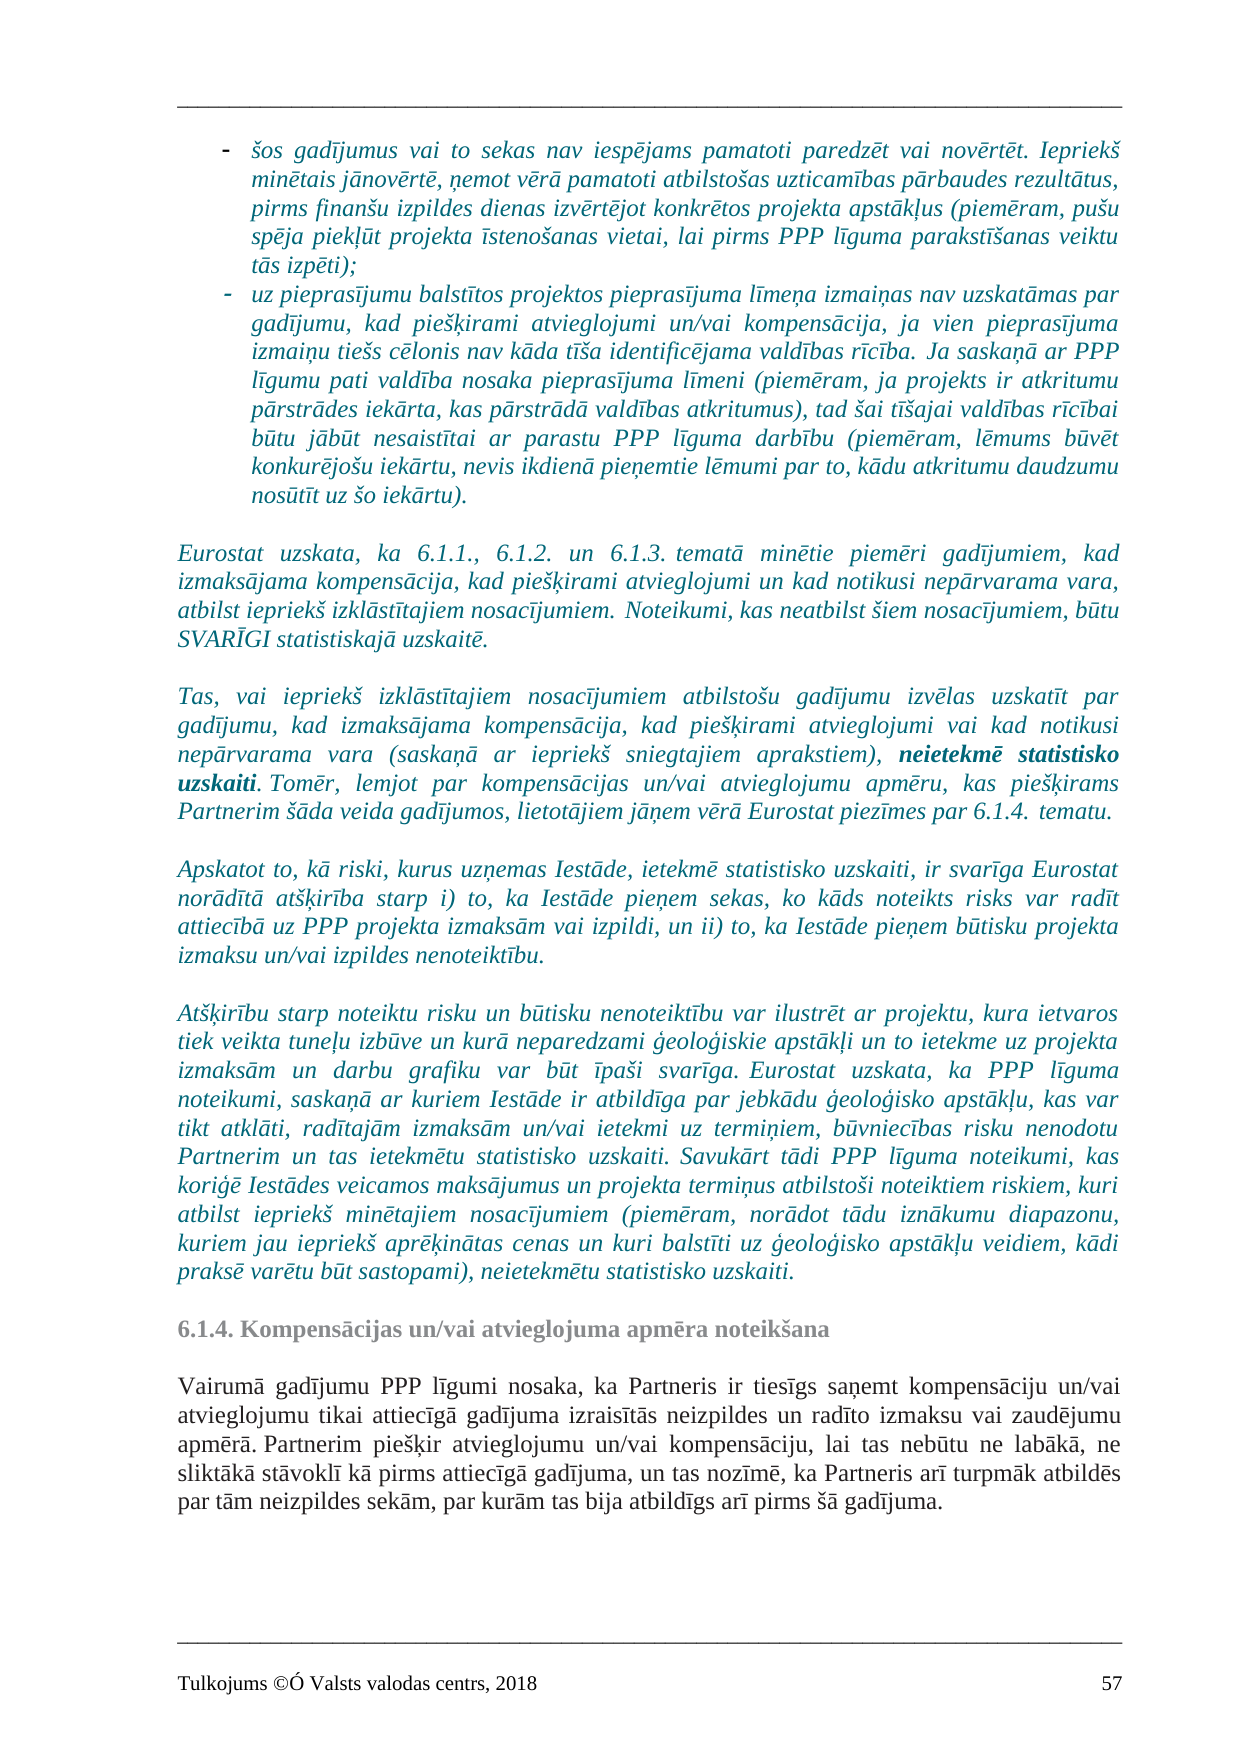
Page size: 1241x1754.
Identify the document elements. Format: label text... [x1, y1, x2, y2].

text Tas, vai iepriekš izklāstītajiem nosacījumiem atbilstošu gadījumu izvēlas uzskatīt par gadījumu, kad izmaksājama kompensācija, kad piešķirami atvieglojumi vai kad notikusi nepārvarama vara (saskaņā ar iepriekš sniegtajiem aprakstiem), neietekmē statistisko uzskaiti. Tomēr, lemjot par kompensācijas un/vai atvieglojumu apmēru, kas piešķirams Partnerim šāda veida gadījumos, lietotājiem jāņem vērā Eurostat piezīmes par 6.1.4. tematu. [177, 681, 1122, 825]
text Eurostat uzskata, ka 6.1.1., 6.1.2. un 6.1.3. tematā minētie piemēri gadījumiem, kad izmaksājama kompensācija, kad piešķirami atvieglojumi un kad notikusi nepārvarama vara, atbilst iepriekš izklāstītajiem nosacījumiem. Noteikumi, kas neatbilst šiem nosacījumiem, būtu SVARĪGI statistiskajā uzskaitē. [177, 538, 1122, 653]
text Apskatot to, kā riski, kurus uzņemas Iestāde, ietekmē statistisko uzskaiti, ir svarīga Eurostat norādītā atšķirība starp i) to, ka Iestāde pieņem sekas, ko kāds noteikts risks var radīt attiecībā uz PPP projekta izmaksām vai izpildi, un ii) to, ka Iestāde pieņem būtisku projekta izmaksu un/vai izpildes nenoteiktību. [177, 854, 1122, 969]
list šos gadījumus vai to sekas nav iespējams pamatoti paredzēt vai novērtēt. Iepriekš minētais jānovērtē, ņemot vērā pamatoti atbilstošas uzticamības pārbaudes rezultātus, pirms finanšu izpildes dienas izvērtējot konkrētos projekta apstākļus (piemēram, pušu spēja piekļūt projekta īstenošanas vietai, lai pirms PPP līguma parakstīšanas veiktu tās izpēti); [222, 135, 1122, 279]
list uz pieprasījumu balstītos projektos pieprasījuma līmeņa izmaiņas nav uzskatāmas par gadījumu, kad piešķirami atvieglojumi un/vai kompensācija, ja vien pieprasījuma izmaiņu tiešs cēlonis nav kāda tīša identificējama valdības rīcība. Ja saskaņā ar PPP līgumu pati valdība nosaka pieprasījuma līmeni (piemēram, ja projekts ir atkritumu pārstrādes iekārta, kas pārstrādā valdības atkritumus), tad šai tīšajai valdības rīcībai būtu jābūt nesaistītai ar parastu PPP līguma darbību (piemēram, lēmums būvēt konkurējošu iekārtu, nevis ikdienā pieņemtie lēmumi par to, kādu atkritumu daudzumu nosūtīt uz šo iekārtu). [222, 279, 1122, 509]
text Vairumā gadījumu PPP līgumi nosaka, ka Partneris ir tiesīgs saņemt kompensāciju un/vai atvieglojumu tikai attiecīgā gadījuma izraisītās neizpildes un radīto izmaksu vai zaudējumu apmērā. Partnerim piešķir atvieglojumu un/vai kompensāciju, lai tas nebūtu ne labākā, ne sliktākā stāvoklī kā pirms attiecīgā gadījuma, un tas nozīmē, ka Partneris arī turpmāk atbildēs par tām neizpildes sekām, par kurām tas bija atbildīgs arī pirms šā gadījuma. [177, 1371, 1122, 1515]
text Atšķirību starp noteiktu risku un būtisku nenoteiktību var ilustrēt ar projektu, kura ietvaros tiek veikta tuneļu izbūve un kurā neparedzami ģeoloģiskie apstākļi un to ietekme uz projekta izmaksām un darbu grafiku var būt īpaši svarīga. Eurostat uzskata, ka PPP līguma noteikumi, saskaņā ar kuriem Iestāde ir atbildīga par jebkādu ģeoloģisko apstākļu, kas var tikt atklāti, radītajām izmaksām un/vai ietekmi uz termiņiem, būvniecības risku nenodotu Partnerim un tas ietekmētu statistisko uzskaiti. Savukārt tādi PPP līguma noteikumi, kas koriģē Iestādes veicamos maksājumus un projekta termiņus atbilstoši noteiktiem riskiem, kuri atbilst iepriekš minētajiem nosacījumiem (piemēram, norādot tādu iznākumu diapazonu, kuriem jau iepriekš aprēķinātas cenas un kuri balstīti uz ģeoloģisko apstākļu veidiem, kādi praksē varētu būt sastopami), neietekmētu statistisko uzskaiti. [177, 998, 1122, 1285]
text 6.1.4. Kompensācijas un/vai atvieglojuma apmēra noteikšana [177, 1314, 1122, 1343]
